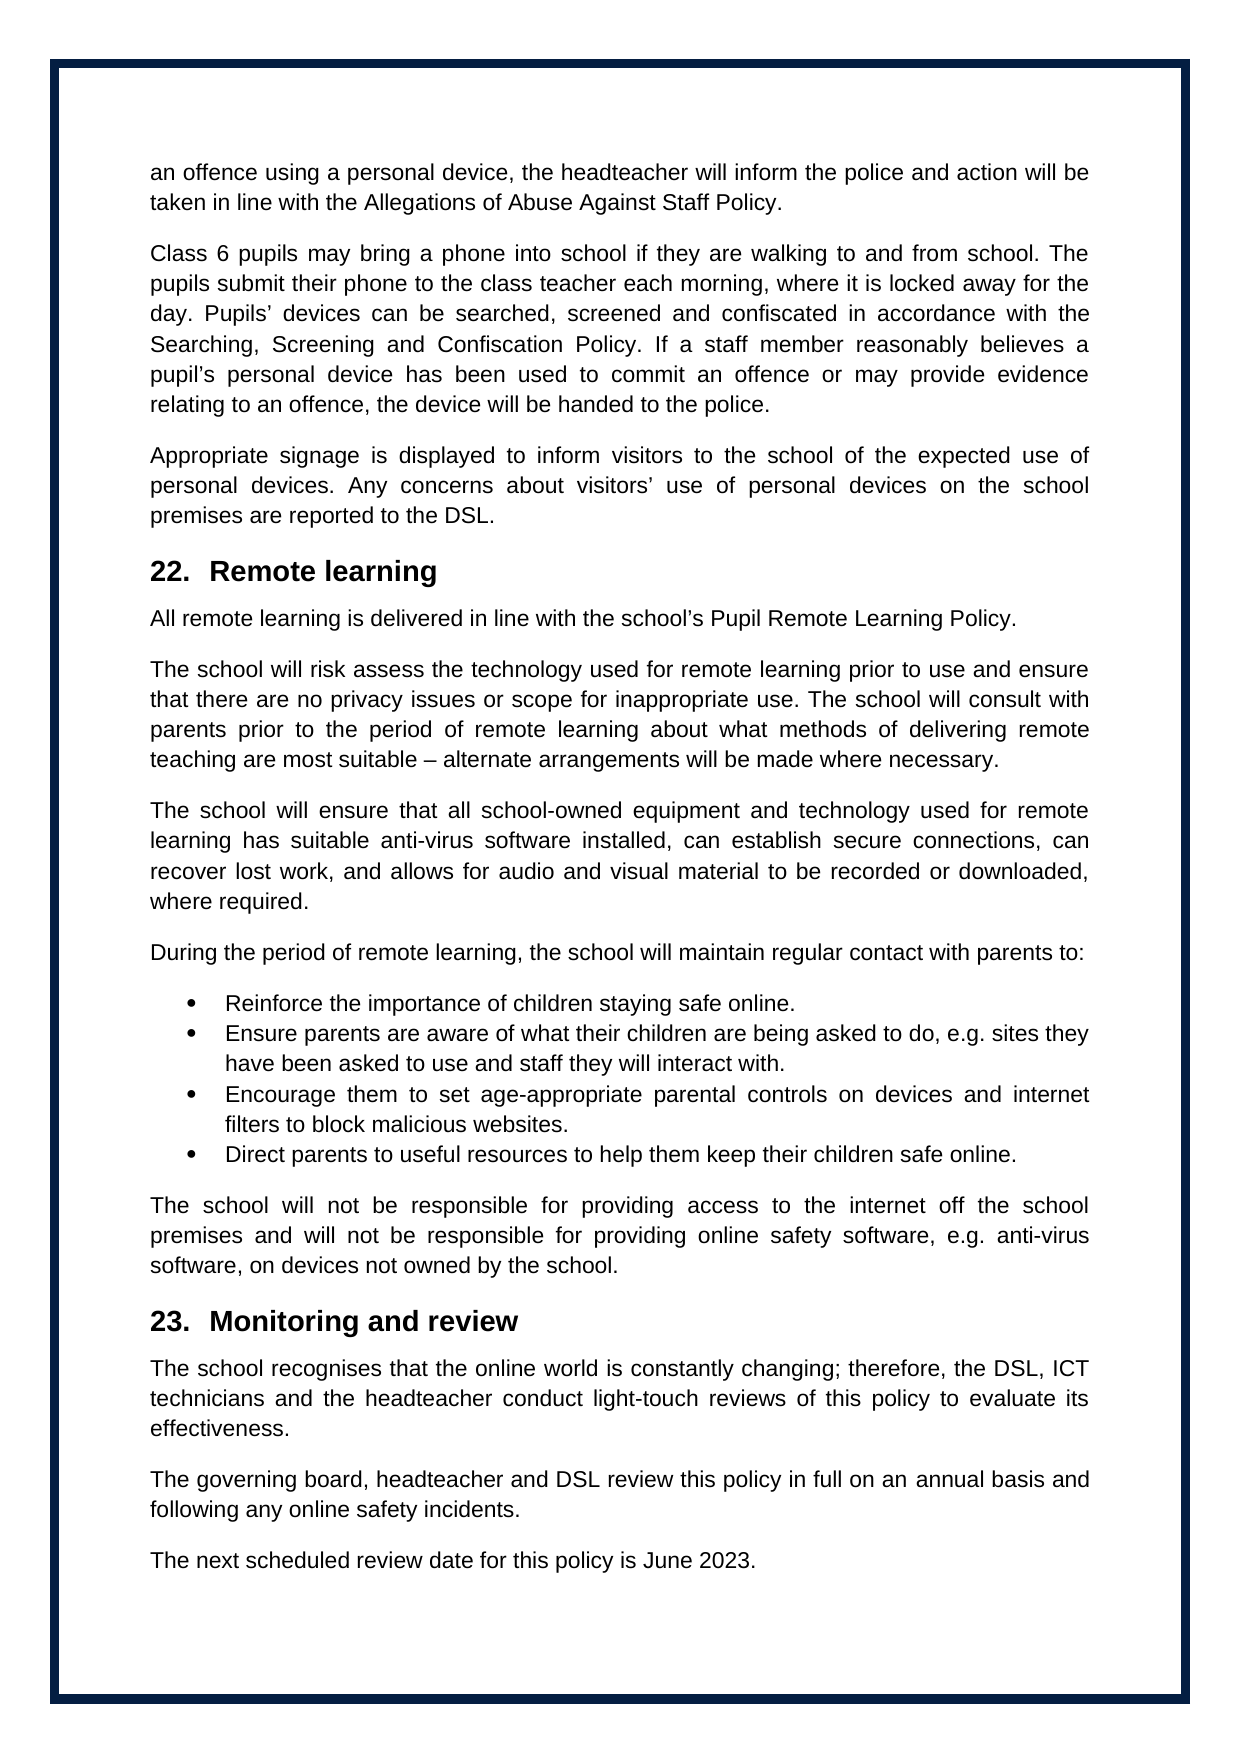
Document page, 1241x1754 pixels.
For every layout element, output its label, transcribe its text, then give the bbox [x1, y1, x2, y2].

list Direct parents to useful resources to help them keep their children safe online. [187, 1141, 1090, 1167]
text The school will risk assess the technology used for remote learning prior to use and ensure that there are no privacy issues or scope for inappropriate use. The school will consult with parents prior to the period of remote learning about what methods of delivering remote teaching are most suitable – alternate arrangements will be made where necessary. [150, 656, 1090, 773]
text During the period of remote learning, the school will maintain regular contact with parents to: [150, 939, 1090, 965]
list Ensure parents are aware of what their children are being asked to do, e.g. sites they have been asked to use and staff they will interact with. [187, 1020, 1090, 1077]
list Encourage them to set age-appropriate parental controls on devices and internet filters to block malicious websites. [187, 1081, 1090, 1137]
text Class 6 pupils may bring a phone into school if they are walking to and from school. The pupils submit their phone to the class teacher each morning, where it is locked away for the day. Pupils’ devices can be searched, screened and confiscated in accordance with the Searching, Screening and Confiscation Policy. If a staff member reasonably believes a pupil’s personal device has been used to commit an offence or may provide evidence relating to an offence, the device will be handed to the police. [150, 240, 1090, 417]
text Appropriate signage is displayed to inform visitors to the school of the expected use of personal devices. Any concerns about visitors’ use of personal devices on the school premises are reported to the DSL. [150, 442, 1090, 529]
list Reinforce the importance of children staying safe online. [187, 990, 1090, 1016]
text The school will not be responsible for providing access to the internet off the school premises and will not be responsible for providing online safety software, e.g. anti-virus software, on devices not owned by the school. [150, 1192, 1090, 1279]
subtitle Monitoring and review [150, 1303, 1090, 1337]
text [150, 159, 1090, 215]
text The school will ensure that all school-owned equipment and technology used for remote learning has suitable anti-virus software installed, can establish secure connections, can recover lost work, and allows for audio and visual material to be recorded or downloaded, where required. [150, 797, 1090, 914]
text The governing board, headteacher and DSL review this policy in full on an annual basis and following any online safety incidents. [150, 1466, 1090, 1523]
text The next scheduled review date for this policy is June 2023. [150, 1547, 1090, 1574]
subtitle Remote learning [150, 553, 1090, 587]
text All remote learning is delivered in line with the school’s Pupil Remote Learning Policy. [150, 604, 1090, 631]
text The school recognises that the online world is constantly changing; therefore, the DSL, ICT technicians and the headteacher conduct light-touch reviews of this policy to evaluate its effectiveness. [150, 1354, 1090, 1441]
